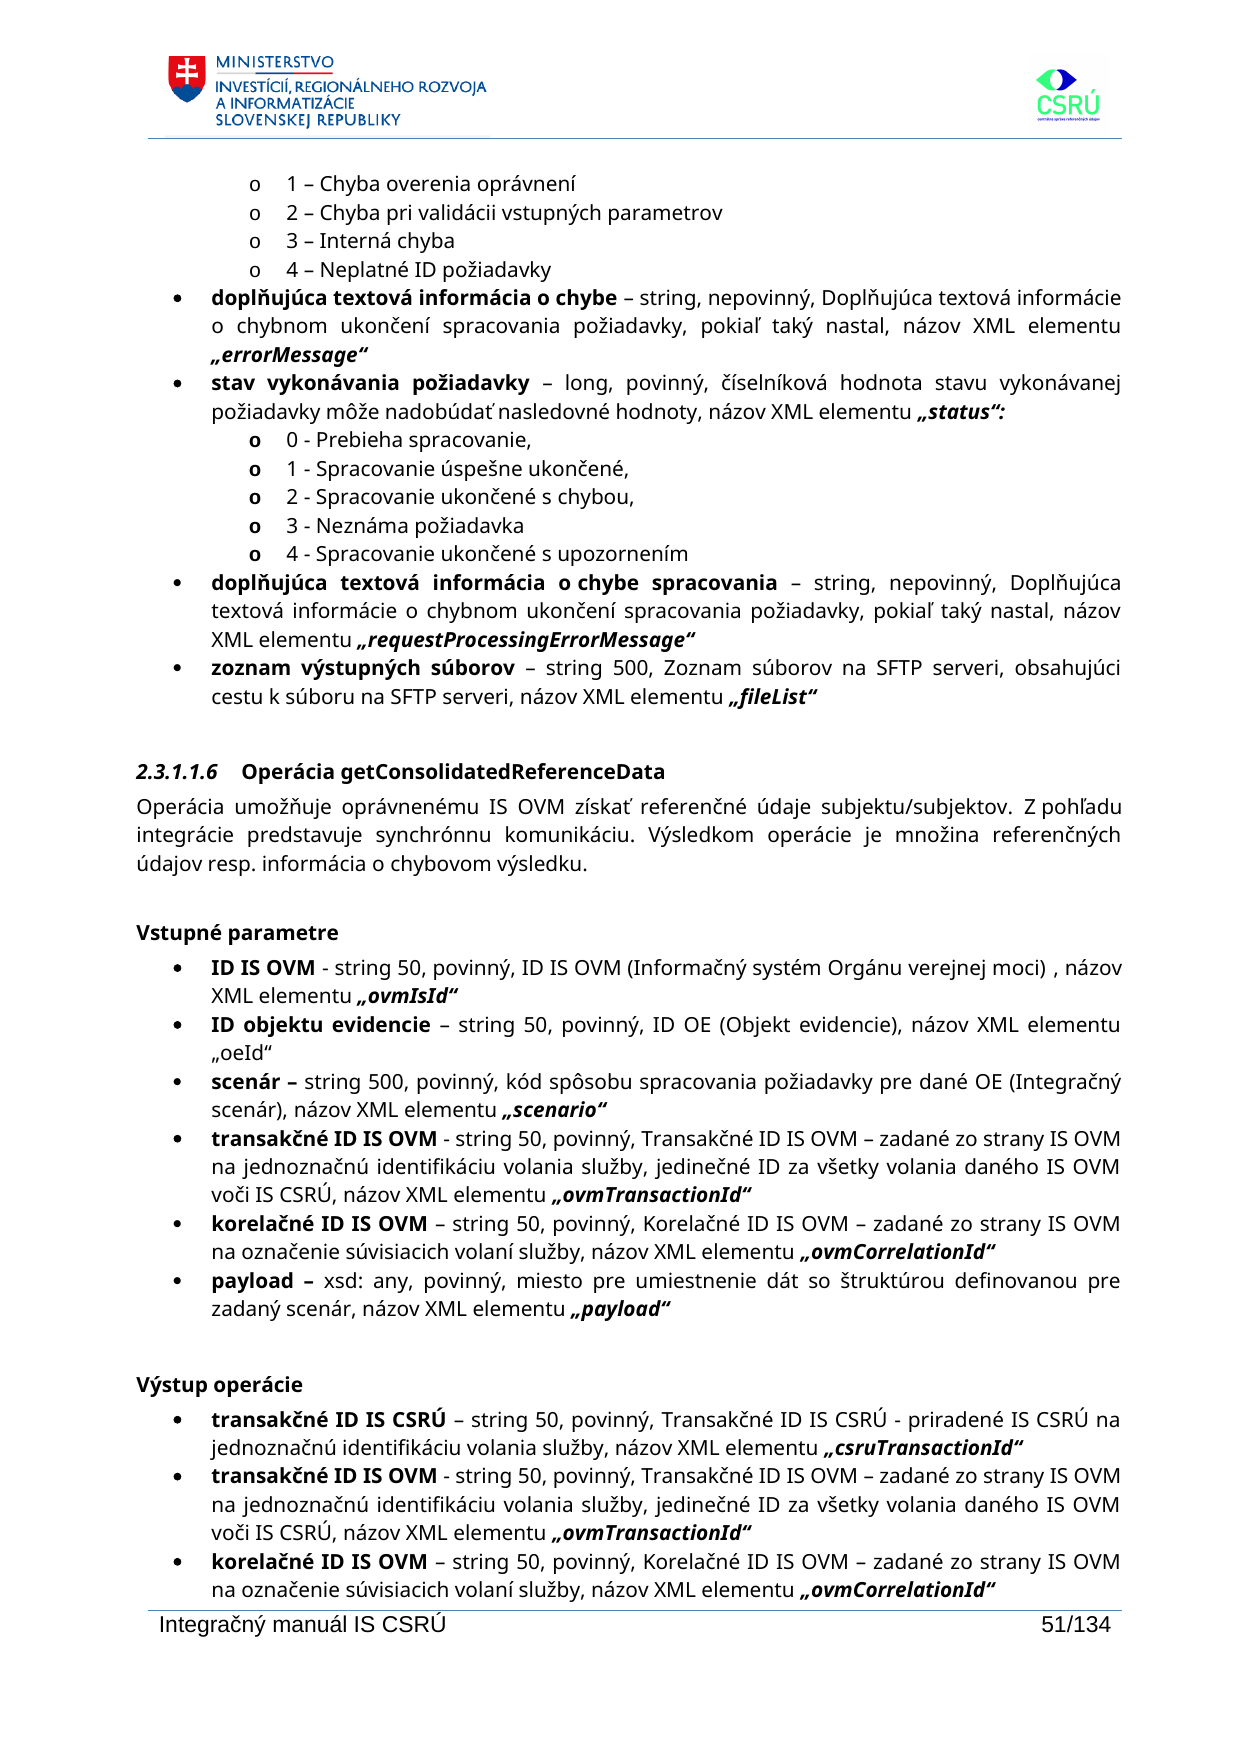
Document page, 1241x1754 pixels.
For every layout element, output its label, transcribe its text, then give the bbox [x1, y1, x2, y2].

list transakčné ID IS OVM - string 50, povinný, Transakčné ID IS OVM – zadané zo strany IS OVM na jednoznačnú identifikáciu volania služby, jedinečné ID za všetky volania daného IS OVM voči IS CSRÚ, názov XML elementu „ovmTransactionId“ [174, 1124, 1122, 1209]
picture [1027, 54, 1111, 138]
list ID IS OVM - string 50, povinný, ID IS OVM (Informačný systém Orgánu verejnej moci) , názov XML elementu „ovmIsId“ [174, 953, 1122, 1010]
list stav vykonávania požiadavky – long, povinný, číselníková hodnota stavu vykonávanej požiadavky môže nadobúdať nasledovné hodnoty, názov XML elementu „status“: [174, 368, 1122, 425]
text Výstup operácie [136, 1370, 1122, 1398]
list payload – xsd: any, povinný, miesto pre umiestnenie dát so štruktúrou definovanou pre zadaný scenár, názov XML elementu „payload“ [174, 1266, 1122, 1323]
list 4 – Neplatné ID požiadavky [249, 255, 1122, 283]
list 4 - Spracovanie ukončené s upozornením [249, 539, 1122, 568]
list doplňujúca textová informácia o chybe spracovania – string, nepovinný, Doplňujúca textová informácie o chybnom ukončení spracovania požiadavky, pokiaľ taký nastal, názov XML elementu „requestProcessingErrorMessage“ [174, 568, 1122, 653]
text Vstupné parametre [136, 918, 1122, 947]
list 3 – Interná chyba [249, 226, 1122, 255]
list 0 - Prebieha spracovanie, [249, 425, 1122, 454]
list korelačné ID IS OVM – string 50, povinný, Korelačné ID IS OVM – zadané zo strany IS OVM na označenie súvisiacich volaní služby, názov XML elementu „ovmCorrelationId“ [174, 1547, 1122, 1604]
list doplňujúca textová informácia o chybe – string, nepovinný, Doplňujúca textová informácie o chybnom ukončení spracovania požiadavky, pokiaľ taký nastal, názov XML elementu „errorMessage“ [174, 283, 1122, 368]
list scenár – string 500, povinný, kód spôsobu spracovania požiadavky pre dané OE (Integračný scenár), názov XML elementu „scenario“ [174, 1067, 1122, 1124]
list ID objektu evidencie – string 50, povinný, ID OE (Objekt evidencie), názov XML elementu „oeId“ [174, 1010, 1122, 1067]
list 1 - Spracovanie úspešne ukončené, [249, 454, 1122, 482]
list 2 – Chyba pri validácii vstupných parametrov [249, 198, 1122, 226]
list 1 – Chyba overenia oprávnení [249, 169, 1122, 198]
list transakčné ID IS OVM - string 50, povinný, Transakčné ID IS OVM – zadané zo strany IS OVM na jednoznačnú identifikáciu volania služby, jedinečné ID za všetky volania daného IS OVM voči IS CSRÚ, názov XML elementu „ovmTransactionId“ [174, 1462, 1122, 1547]
list 3 - Neznáma požiadavka [249, 511, 1122, 539]
picture [164, 48, 491, 138]
list zoznam výstupných súborov – string 500, Zoznam súborov na SFTP serveri, obsahujúci cestu k súboru na SFTP serveri, názov XML elementu „fileList“ [174, 653, 1122, 710]
text Operácia umožňuje oprávnenému IS OVM získať referenčné údaje subjektu/subjektov. Z pohľadu integrácie predstavuje synchrónnu komunikáciu. Výsledkom operácie je množina referenčných údajov resp. informácia o chybovom výsledku. [136, 792, 1122, 877]
list korelačné ID IS OVM – string 50, povinný, Korelačné ID IS OVM – zadané zo strany IS OVM na označenie súvisiacich volaní služby, názov XML elementu „ovmCorrelationId“ [174, 1209, 1122, 1266]
list 2 - Spracovanie ukončené s chybou, [249, 482, 1122, 511]
list transakčné ID IS CSRÚ – string 50, povinný, Transakčné ID IS CSRÚ - priradené IS CSRÚ na jednoznačnú identifikáciu volania služby, názov XML elementu „csruTransactionId“ [174, 1405, 1122, 1462]
subtitle Operácia getConsolidatedReferenceData [136, 757, 1122, 786]
